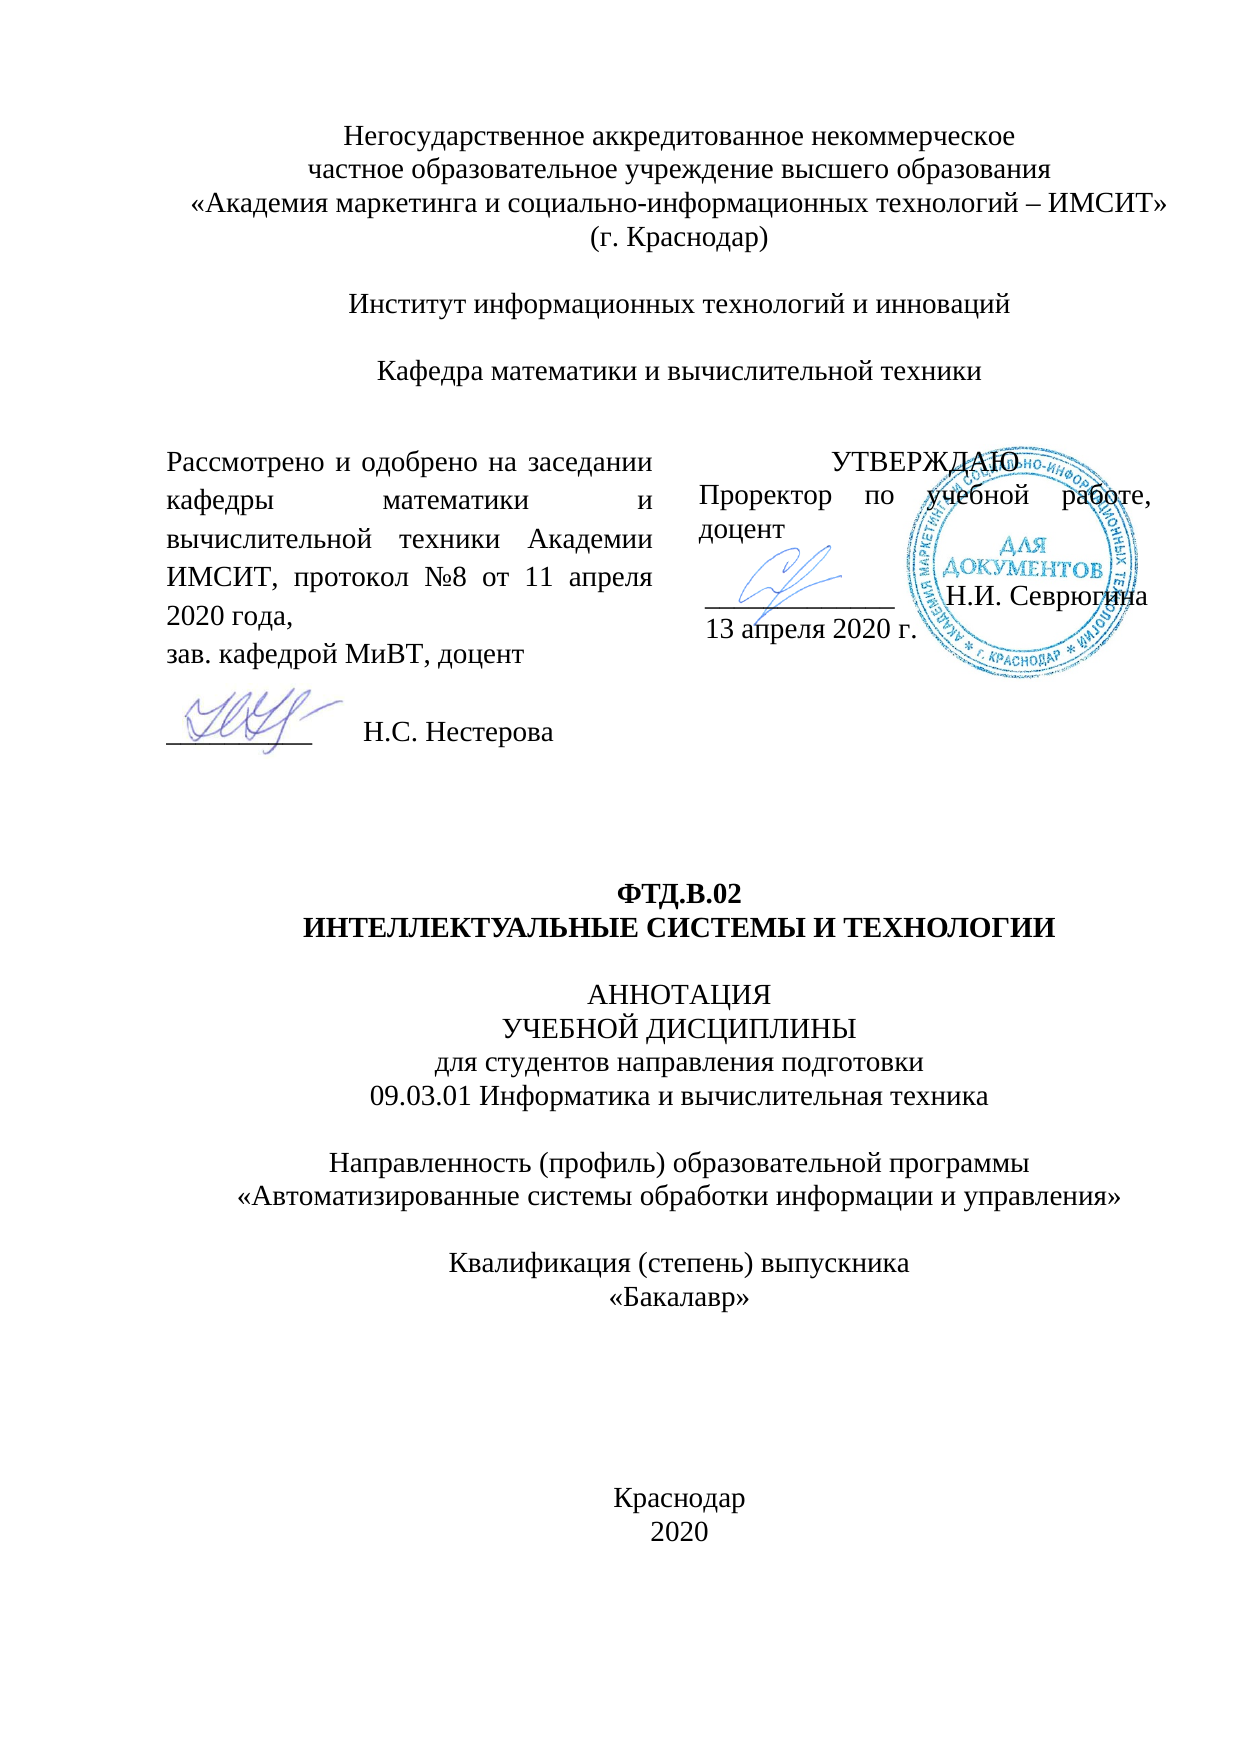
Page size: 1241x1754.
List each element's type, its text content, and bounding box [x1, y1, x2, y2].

text АННОТАЦИЯ [177, 977, 1181, 1011]
text 2020 [177, 1514, 1181, 1547]
text интеллектуальные системы и технологии [177, 910, 1181, 944]
text Краснодар [177, 1480, 1181, 1514]
table_header Рассмотрено и одобрено на заседании кафедры математики и вычислительной техники Академии ИМСИТ, протокол №8 от 11 апреля 2020 года, зав. кафедрой МиВТ, доцент __________ Н.С. Нестерова [155, 444, 664, 781]
text 09.03.01 Информатика и вычислительная техника [177, 1078, 1181, 1111]
text Кафедра математики и вычислительной техники [177, 353, 1181, 386]
text частное образовательное учреждение высшего образования [177, 152, 1181, 185]
text «Автоматизированные системы обработки информации и управления» [177, 1178, 1181, 1212]
text для студентов направления подготовки [177, 1044, 1181, 1078]
text (г. Краснодар) [177, 219, 1181, 252]
text «Академия маркетинга и социально-информационных технологий – ИМСИТ» [177, 185, 1181, 219]
text «Бакалавр» [177, 1279, 1181, 1313]
text Негосударственное аккредитованное некоммерческое [177, 118, 1181, 152]
table_header УТВЕРЖДАЮ Проректор по учебной работе, доцент _____________ Н.И. Севрюгина 13 апреля 2020 г. [664, 444, 1163, 781]
text ФТД.В.02 [177, 877, 1181, 910]
text Квалификация (степень) выпускника [177, 1246, 1181, 1279]
text УЧЕБНОЙ ДИСЦИПЛИНЫ [177, 1011, 1181, 1044]
text Институт информационных технологий и инноваций [177, 286, 1181, 319]
text Направленность (профиль) образовательной программы [177, 1145, 1181, 1178]
